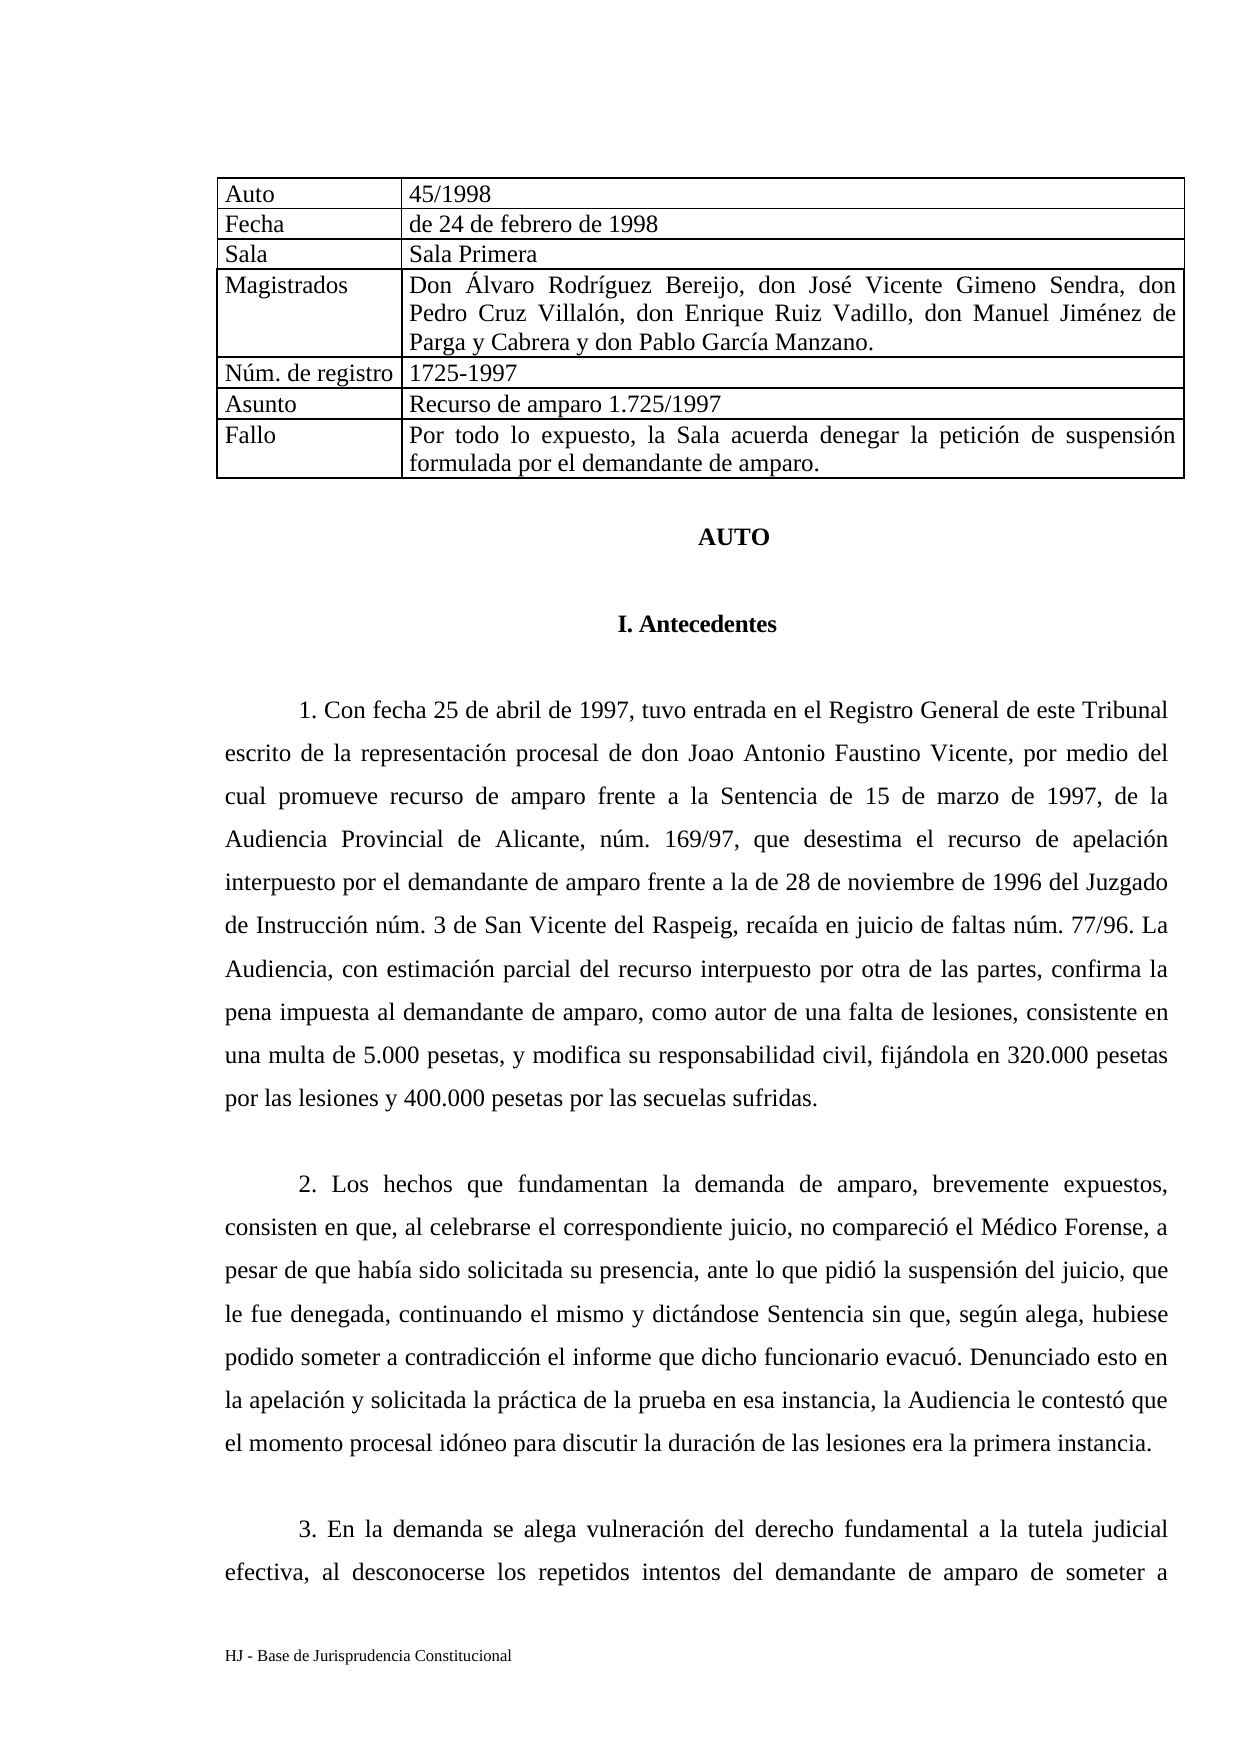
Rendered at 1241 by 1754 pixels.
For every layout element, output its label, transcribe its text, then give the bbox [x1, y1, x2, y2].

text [224, 1514, 1169, 1586]
table_cell Recurso de amparo 1.725/1997 [403, 389, 1183, 418]
table_header Auto [218, 179, 401, 207]
table_cell Fecha [218, 209, 401, 238]
table_cell Sala Primera [402, 240, 1184, 268]
table_cell Don Álvaro Rodríguez Bereijo, don José Vicente Gimeno Sendra, don Pedro Cruz Villalón, don Enrique Ruiz Vadillo, don Manuel Jiménez de Parga y Cabrera y don Pablo García Manzano. [403, 270, 1183, 356]
table_cell Por todo lo expuesto, la Sala acuerda denegar la petición de suspensión formulada por el demandante de amparo. [403, 420, 1183, 477]
table_cell Asunto [218, 389, 401, 418]
table_cell Fallo [218, 420, 401, 477]
text 1. Con fecha 25 de abril de 1997, tuvo entrada en el Registro General de este Tribunal escrito de la representación procesal de don Joao Antonio Faustino Vicente, por medio del cual promueve recurso de amparo frente a la Sentencia de 15 de marzo de 1997, de la Audiencia Provincial de Alicante, núm. 169/97, que desestima el recurso de apelación interpuesto por el demandante de amparo frente a la de 28 de noviembre de 1996 del Juzgado de Instrucción núm. 3 de San Vicente del Raspeig, recaída en juicio de faltas núm. 77/96. La Audiencia, con estimación parcial del recurso interpuesto por otra de las partes, confirma la pena impuesta al demandante de amparo, como autor de una falta de lesiones, consistente en una multa de 5.000 pesetas, y modifica su responsabilidad civil, fijándola en 320.000 pesetas por las lesiones y 400.000 pesetas por las secuelas sufridas. [224, 695, 1169, 1112]
text I. Antecedentes [224, 609, 1169, 637]
text AUTO [224, 522, 1169, 551]
table_cell de 24 de febrero de 1998 [402, 209, 1184, 238]
table_cell Sala [218, 240, 401, 268]
table_cell 1725-1997 [403, 358, 1183, 387]
table_cell Núm. de registro [218, 358, 401, 387]
table_header 45/1998 [402, 179, 1184, 207]
table_cell Magistrados [218, 270, 401, 356]
text 2. Los hechos que fundamentan la demanda de amparo, brevemente expuestos, consisten en que, al celebrarse el correspondiente juicio, no compareció el Médico Forense, a pesar de que había sido solicitada su presencia, ante lo que pidió la suspensión del juicio, que le fue denegada, continuando el mismo y dictándose Sentencia sin que, según alega, hubiese podido someter a contradicción el informe que dicho funcionario evacuó. Denunciado esto en la apelación y solicitada la práctica de la prueba en esa instancia, la Audiencia le contestó que el momento procesal idóneo para discutir la duración de las lesiones era la primera instancia. [224, 1169, 1169, 1457]
